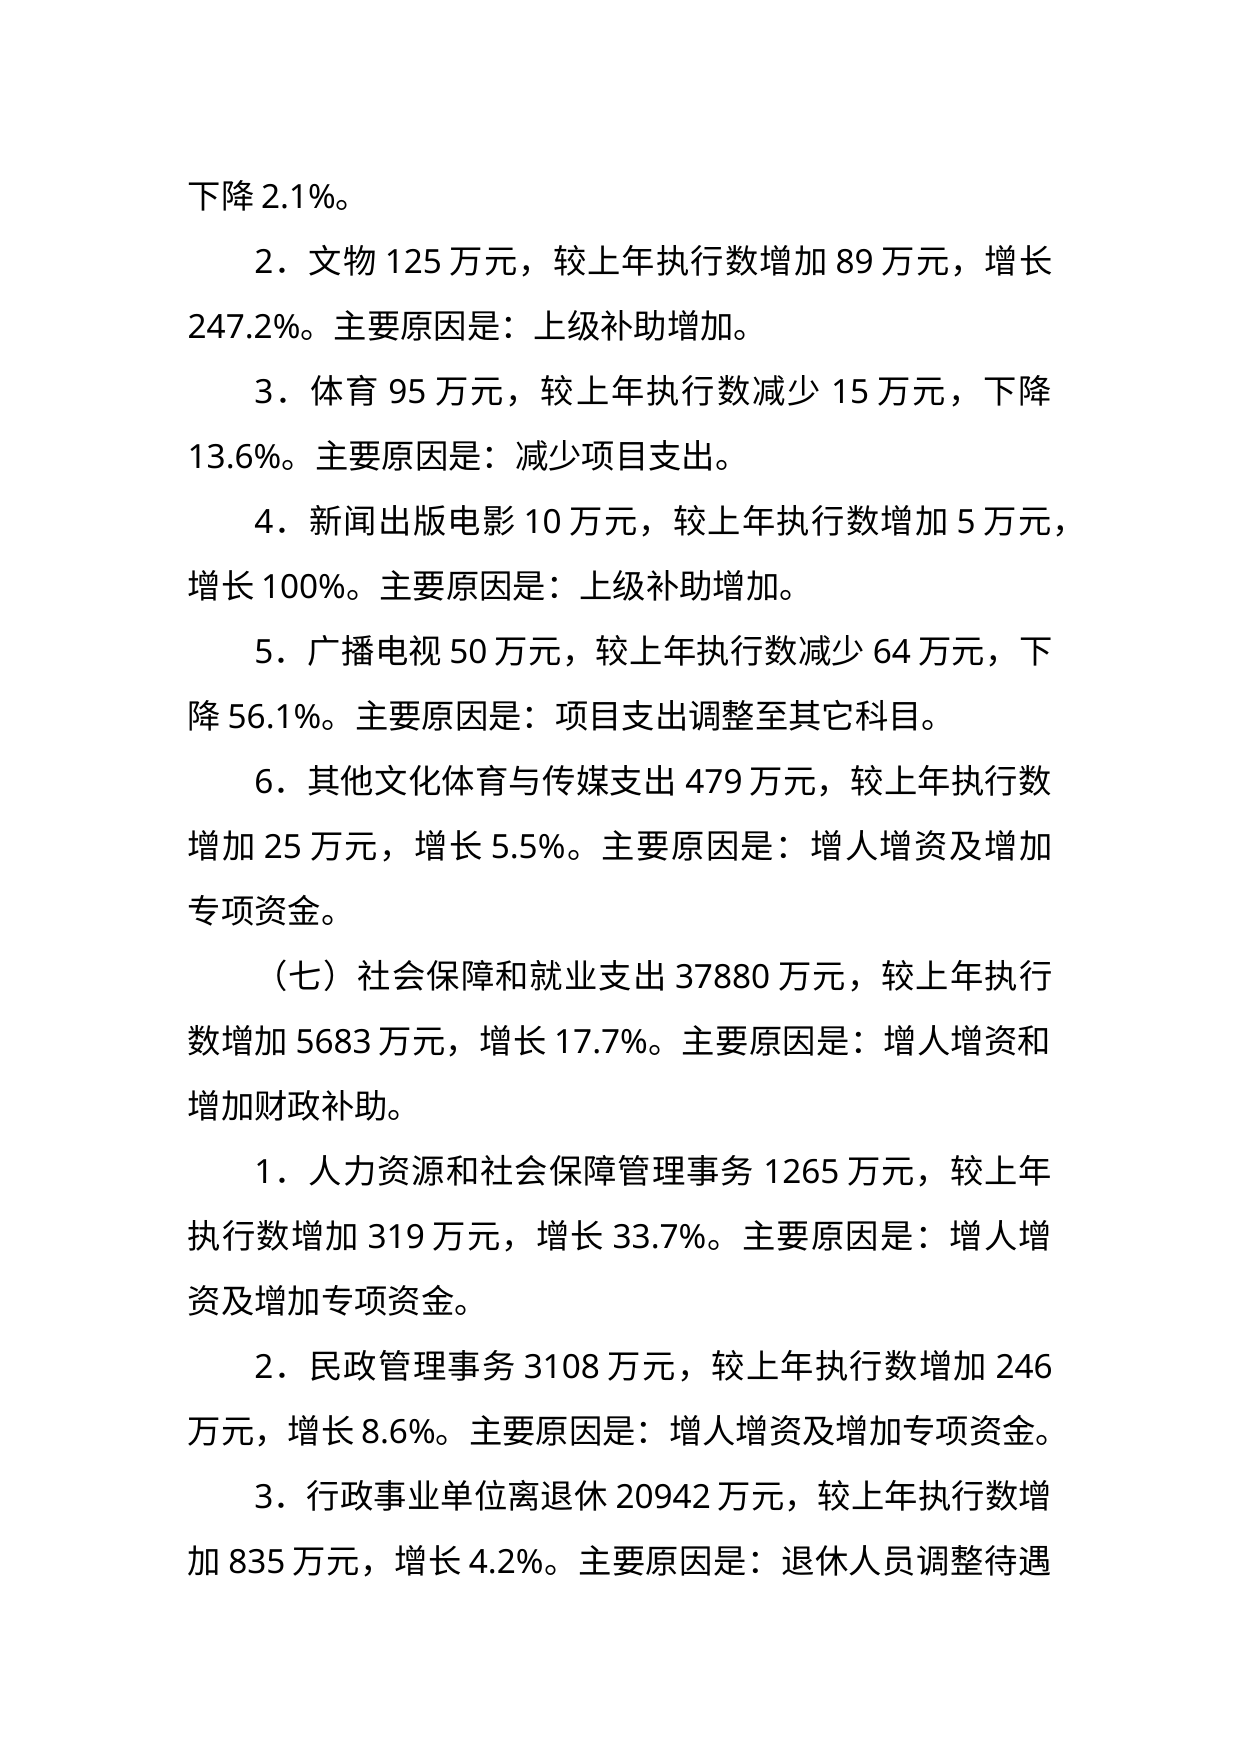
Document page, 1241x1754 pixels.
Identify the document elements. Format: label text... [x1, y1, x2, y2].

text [187, 1462, 1053, 1592]
text 6．其他文化体育与传媒支出479万元，较上年执行数增加25万元，增长5.5%。主要原因是：增人增资及增加专项资金。 [187, 747, 1053, 942]
text 5．广播电视50万元，较上年执行数减少64万元，下降56.1%。主要原因是：项目支出调整至其它科目。 [187, 617, 1053, 747]
text （七）社会保障和就业支出37880万元，较上年执行数增加5683万元，增长17.7%。主要原因是：增人增资和增加财政补助。 [187, 942, 1053, 1137]
text 2．文物125万元，较上年执行数增加89万元，增长247.2%。主要原因是：上级补助增加。 [187, 227, 1053, 357]
text 2．民政管理事务3108万元，较上年执行数增加246万元，增长8.6%。主要原因是：增人增资及增加专项资金。 [187, 1332, 1053, 1462]
text 3．体育95万元，较上年执行数减少15万元，下降13.6%。主要原因是：减少项目支出。 [187, 357, 1053, 487]
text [187, 162, 1053, 227]
text 4．新闻出版电影10万元，较上年执行数增加5万元，增长100%。主要原因是：上级补助增加。 [187, 487, 1053, 617]
text 1．人力资源和社会保障管理事务1265万元，较上年执行数增加319万元，增长33.7%。主要原因是：增人增资及增加专项资金。 [187, 1137, 1053, 1332]
